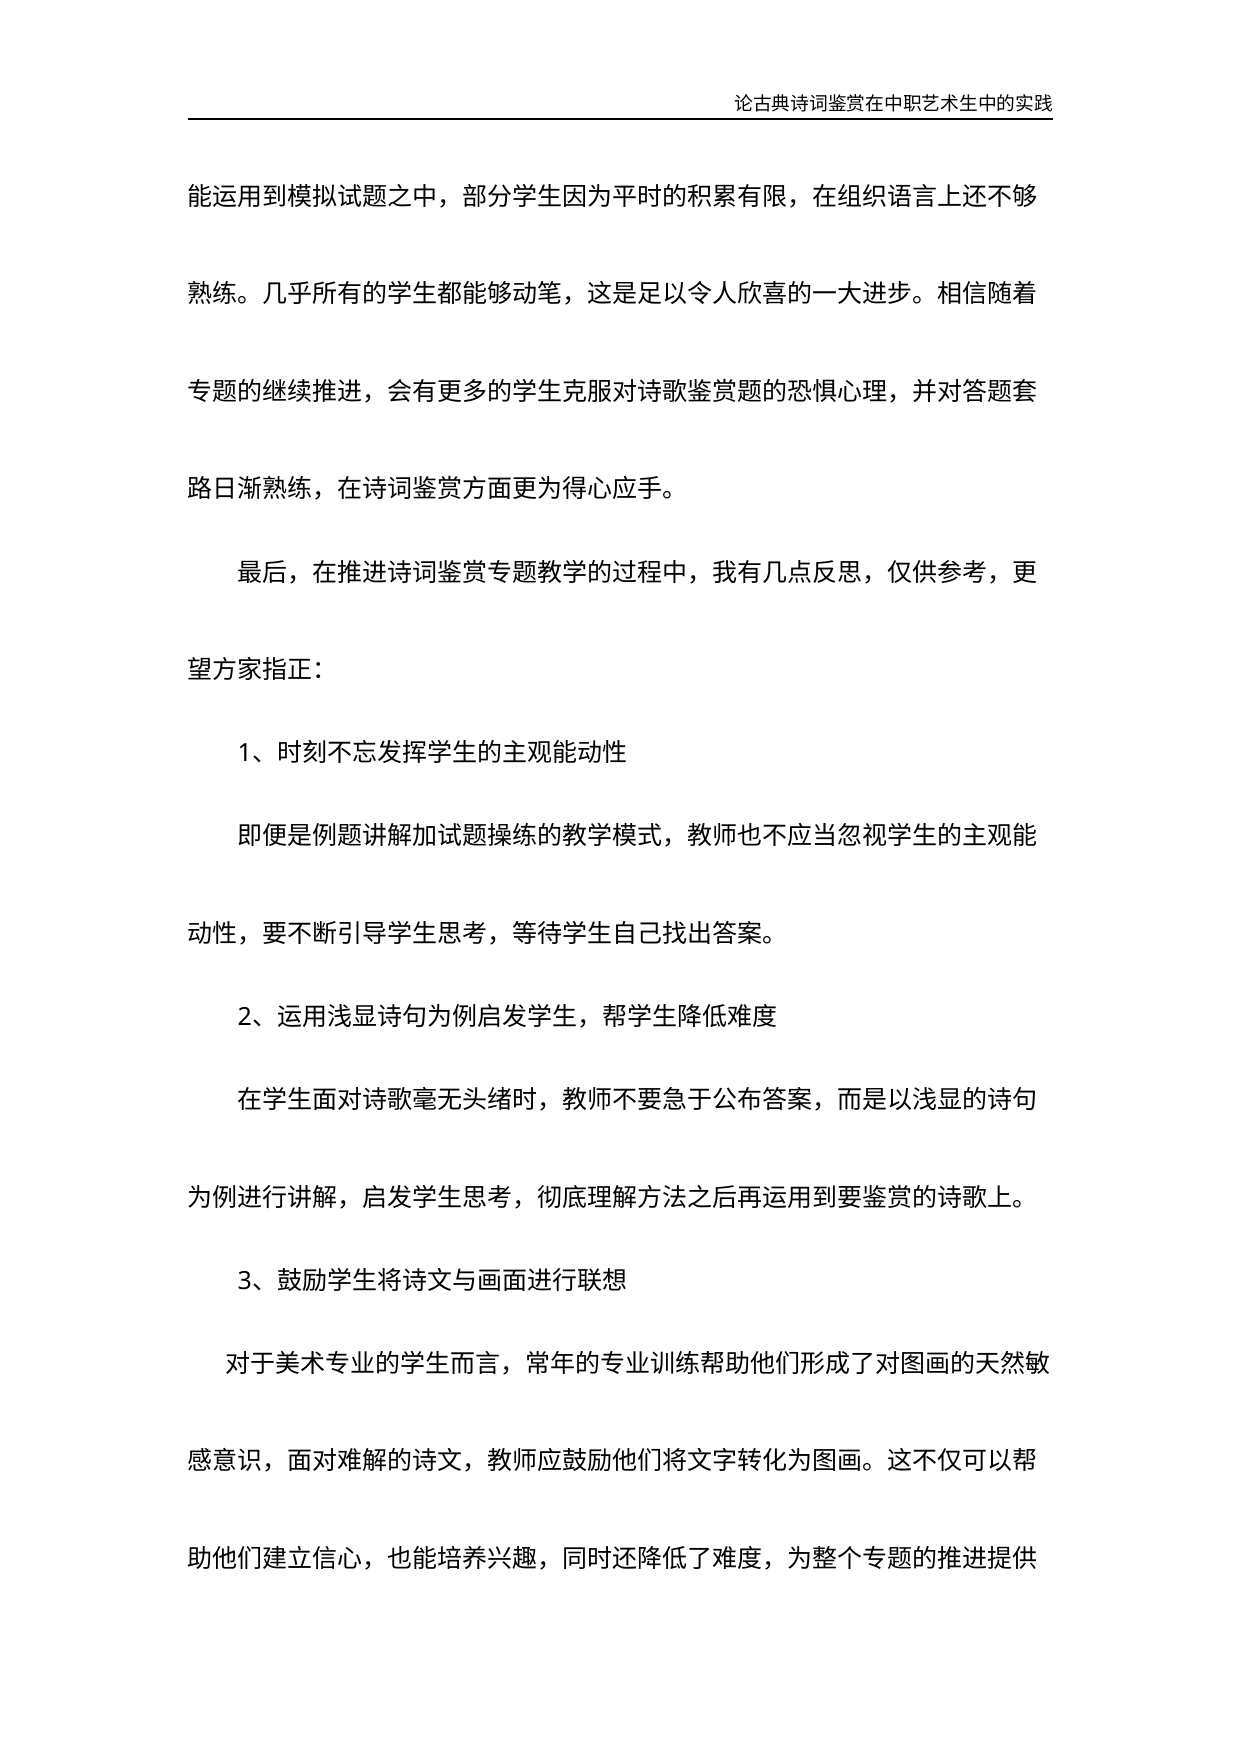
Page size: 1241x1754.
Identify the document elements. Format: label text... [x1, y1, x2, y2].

text 1、时刻不忘发挥学生的主观能动性 [187, 718, 1053, 783]
text 2、运用浅显诗句为例启发学生，帮学生降低难度 [187, 982, 1053, 1047]
text 在学生面对诗歌毫无头绪时，教师不要急于公布答案，而是以浅显的诗句为例进行讲解，启发学生思考，彻底理解方法之后再运用到要鉴赏的诗歌上。 [187, 1065, 1053, 1228]
text 3、鼓励学生将诗文与画面进行联想 [187, 1246, 1053, 1311]
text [187, 162, 1053, 519]
text 即便是例题讲解加试题操练的教学模式，教师也不应当忽视学生的主观能动性，要不断引导学生思考，等待学生自己找出答案。 [187, 801, 1053, 964]
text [187, 1329, 1053, 1589]
text 最后，在推进诗词鉴赏专题教学的过程中，我有几点反思，仅供参考，更望方家指正： [187, 538, 1053, 700]
